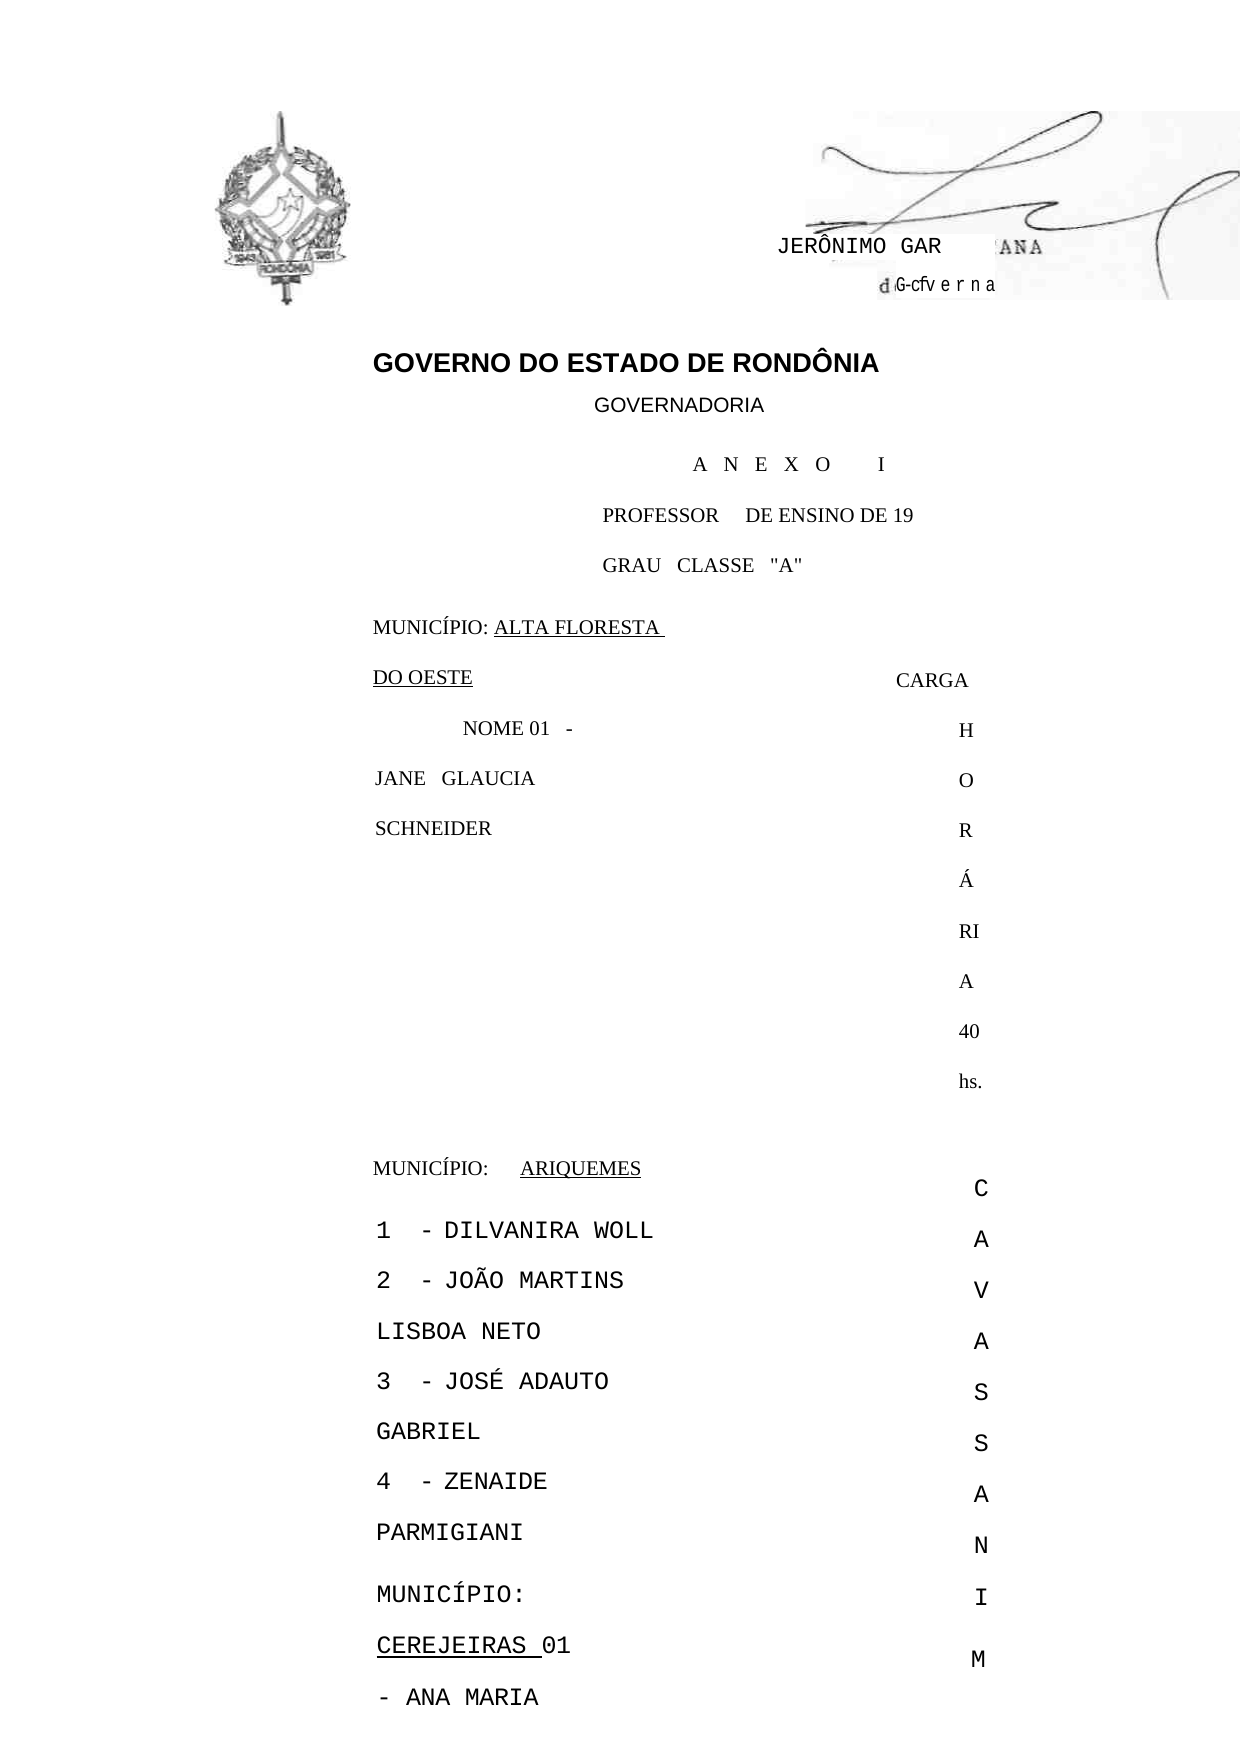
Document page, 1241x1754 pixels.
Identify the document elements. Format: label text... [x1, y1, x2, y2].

picture [805, 111, 1240, 300]
list - JOSÉ ADAUTO GABRIEL [376, 1349, 708, 1450]
text MUNICÍPIO: CEREJEIRAS 01 - ANA MARIA CAVASSANI [376, 1562, 582, 1715]
picture [214, 111, 351, 306]
list - ZENAIDE PARMIGIANI [376, 1450, 708, 1550]
text MUNICÍPIO: ARIQUEMES [373, 1156, 708, 1180]
text CARGA HORÁRIA 40 hs. [896, 647, 987, 1099]
text NOME 01 - JANE GLAUCIA SCHNEIDER [375, 695, 588, 845]
text G-cfv e r n a [896, 274, 995, 298]
text GOVERNO DO ESTADO DE RONDÔNIA [373, 158, 987, 378]
text JERÔNIMO GAR [776, 234, 995, 260]
list - DILVANIRA WOLL [376, 1198, 708, 1248]
text MUNICÍPIO: ALTA FLORESTA DO OESTE [373, 594, 666, 695]
list - JOÃO MARTINS LISBOA NETO [376, 1249, 708, 1349]
text ANEXO I PROFESSOR DE ENSINO DE 19 GRAU CLASSE "A" [602, 432, 948, 582]
text GOVERNADORIA [373, 393, 985, 417]
